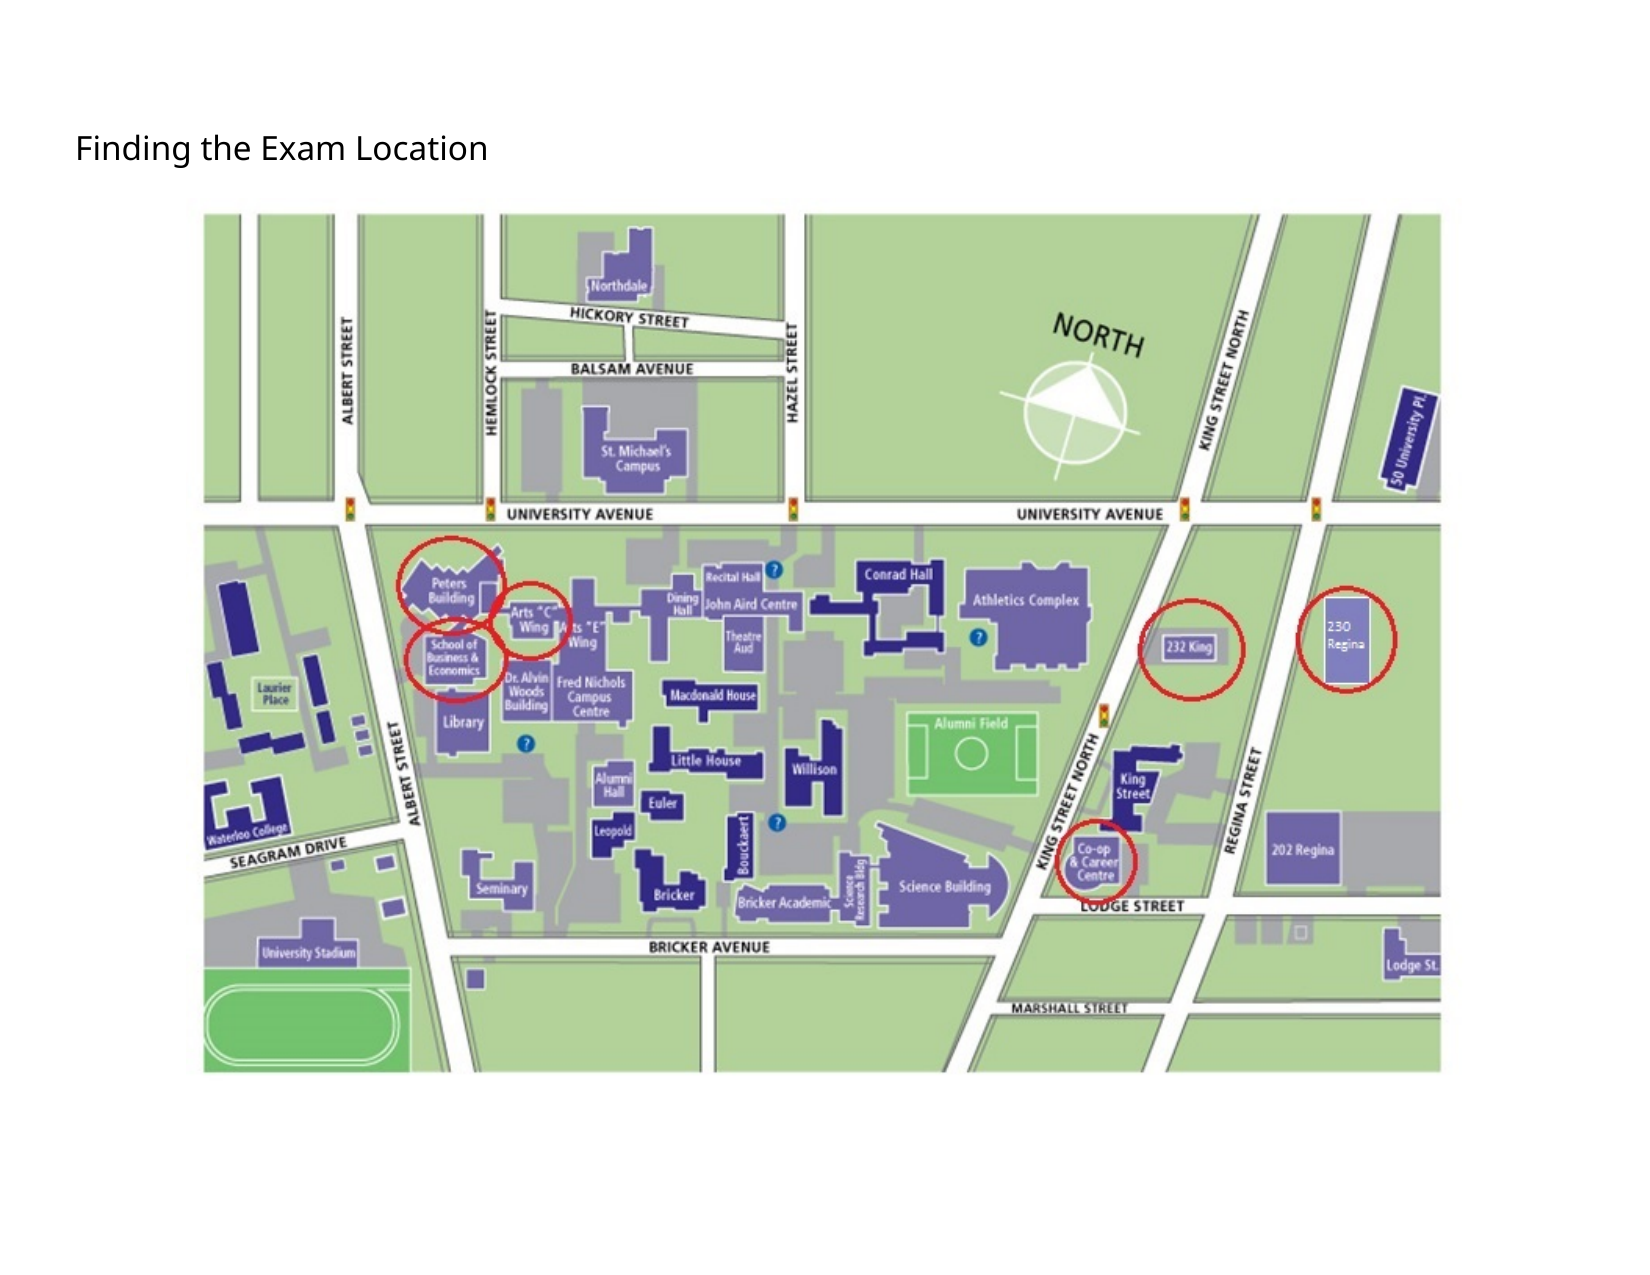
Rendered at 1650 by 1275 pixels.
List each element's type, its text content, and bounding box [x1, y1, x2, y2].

picture [186, 198, 1464, 1093]
subtitle Finding the Exam Location [75, 124, 1575, 170]
